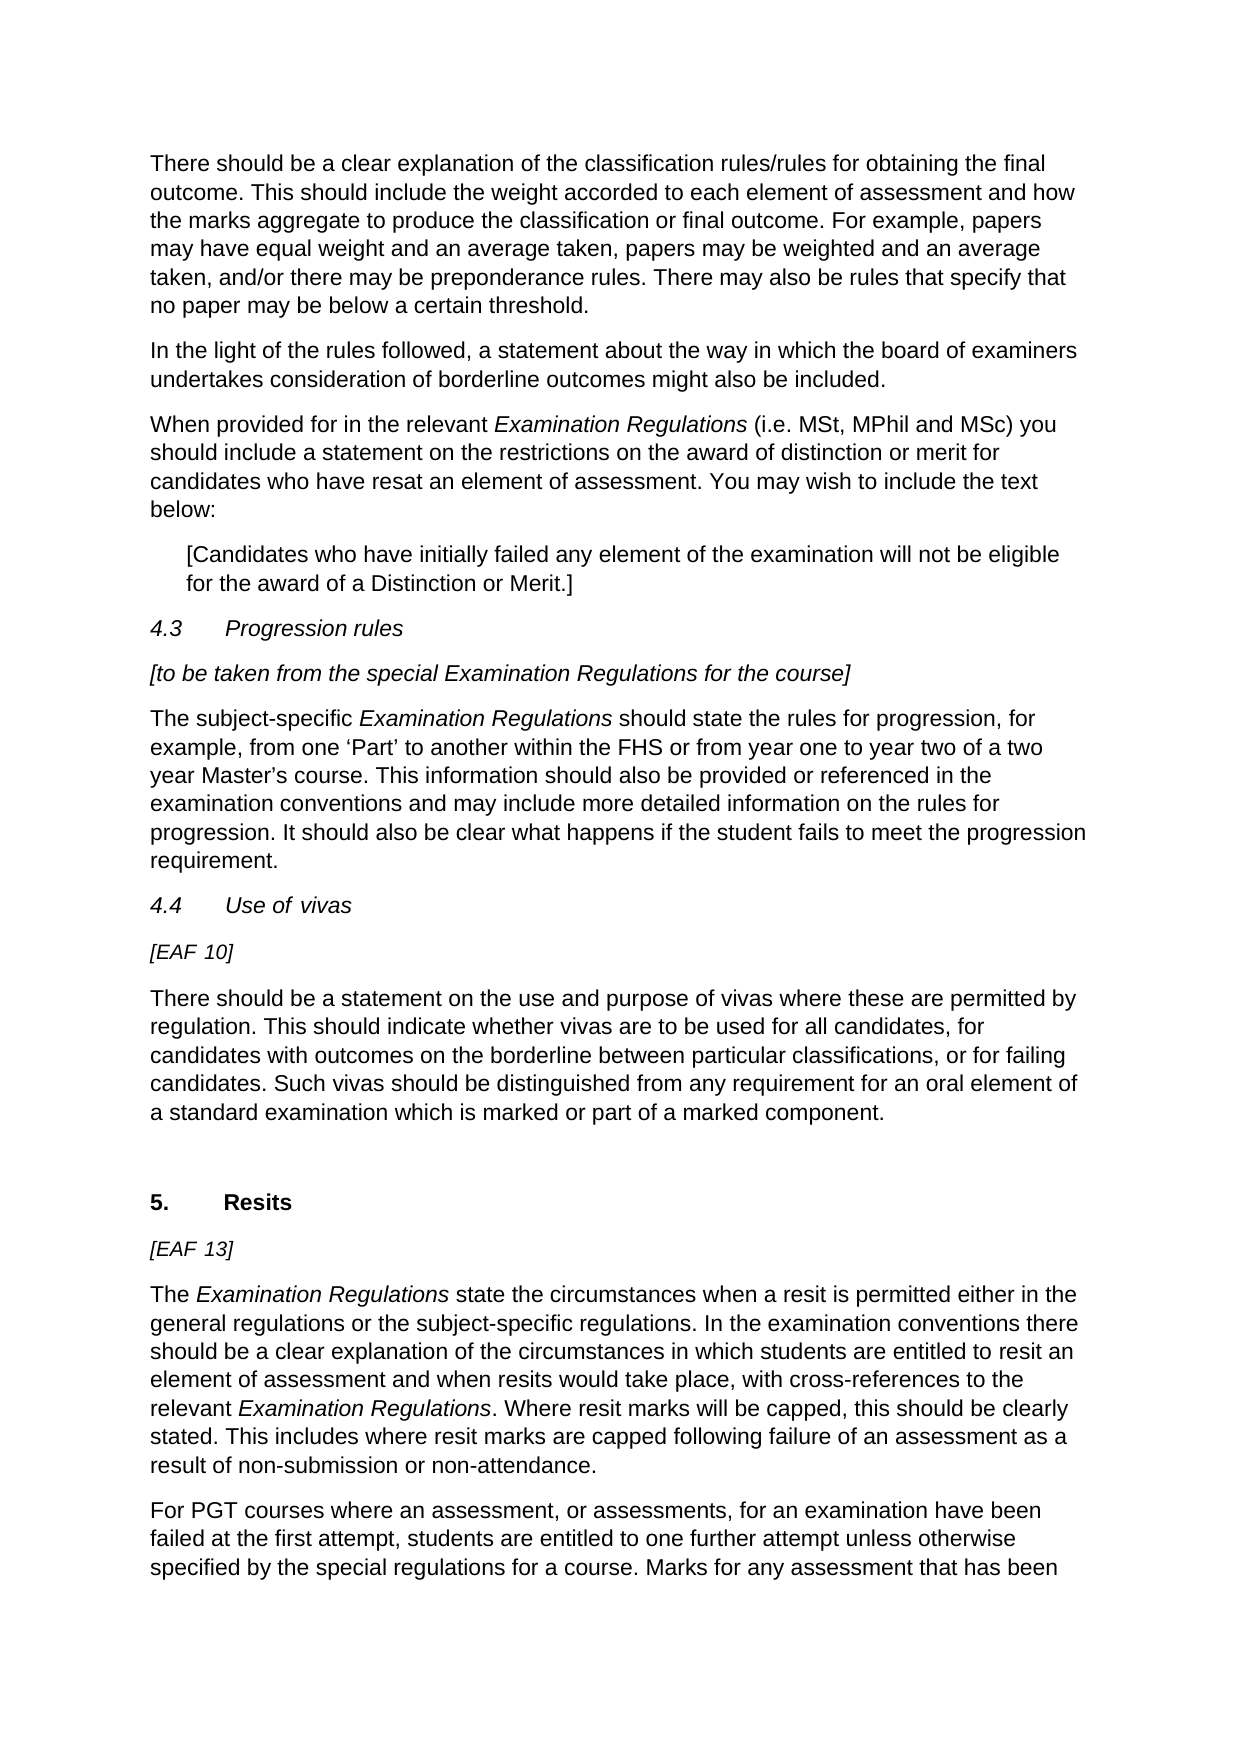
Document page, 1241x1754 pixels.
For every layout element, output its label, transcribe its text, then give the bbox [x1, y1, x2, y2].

text [to be taken from the special Examination Regulations for the course] [150, 660, 1090, 686]
text There should be a clear explanation of the classification rules/rules for obtaining the final outcome. This should include the weight accorded to each element of assessment and how the marks aggregate to produce the classification or final outcome. For example, papers may have equal weight and an average taken, papers may be weighted and an average taken, and/or there may be preponderance rules. There may also be rules that specify that no paper may be below a certain threshold. [150, 150, 1090, 318]
text In the light of the rules followed, a statement about the way in which the board of examiners undertakes consideration of borderline outcomes might also be included. [150, 337, 1090, 392]
text [EAF 10] [150, 937, 1090, 966]
text 5. Resits [150, 1189, 1090, 1215]
text [EAF 13] [150, 1234, 1090, 1262]
text 4.3 Progression rules [150, 615, 1090, 641]
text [150, 1497, 1090, 1580]
text When provided for in the relevant Examination Regulations (i.e. MSt, MPhil and MSc) you should include a statement on the restrictions on the award of distinction or merit for candidates who have resat an element of assessment. You may wish to include the text below: [150, 411, 1090, 522]
text The Examination Regulations state the circumstances when a resit is permitted either in the general regulations or the subject-specific regulations. In the examination conventions there should be a clear explanation of the circumstances in which students are entitled to resit an element of assessment and when resits would take place, with cross-references to the relevant Examination Regulations. Where resit marks will be capped, this should be clearly stated. This includes where resit marks are capped following failure of an assessment as a result of non-submission or non-attendance. [150, 1281, 1090, 1478]
text There should be a statement on the use and purpose of vivas where these are permitted by regulation. This should indicate whether vivas are to be used for all candidates, for candidates with outcomes on the borderline between particular classifications, or for failing candidates. Such vivas should be distinguished from any requirement for an oral element of a standard examination which is marked or part of a marked component. [150, 985, 1090, 1125]
text [Candidates who have initially failed any element of the examination will not be eligible for the award of a Distinction or Merit.] [186, 541, 1090, 596]
text The subject-specific Examination Regulations should state the rules for progression, for example, from one ‘Part’ to another within the FHS or from year one to year two of a two year Master’s course. This information should also be provided or referenced in the examination conventions and may include more detailed information on the rules for progression. It should also be clear what happens if the student fails to meet the progression requirement. [150, 705, 1090, 873]
text 4.4 Use of vivas [150, 892, 1090, 919]
